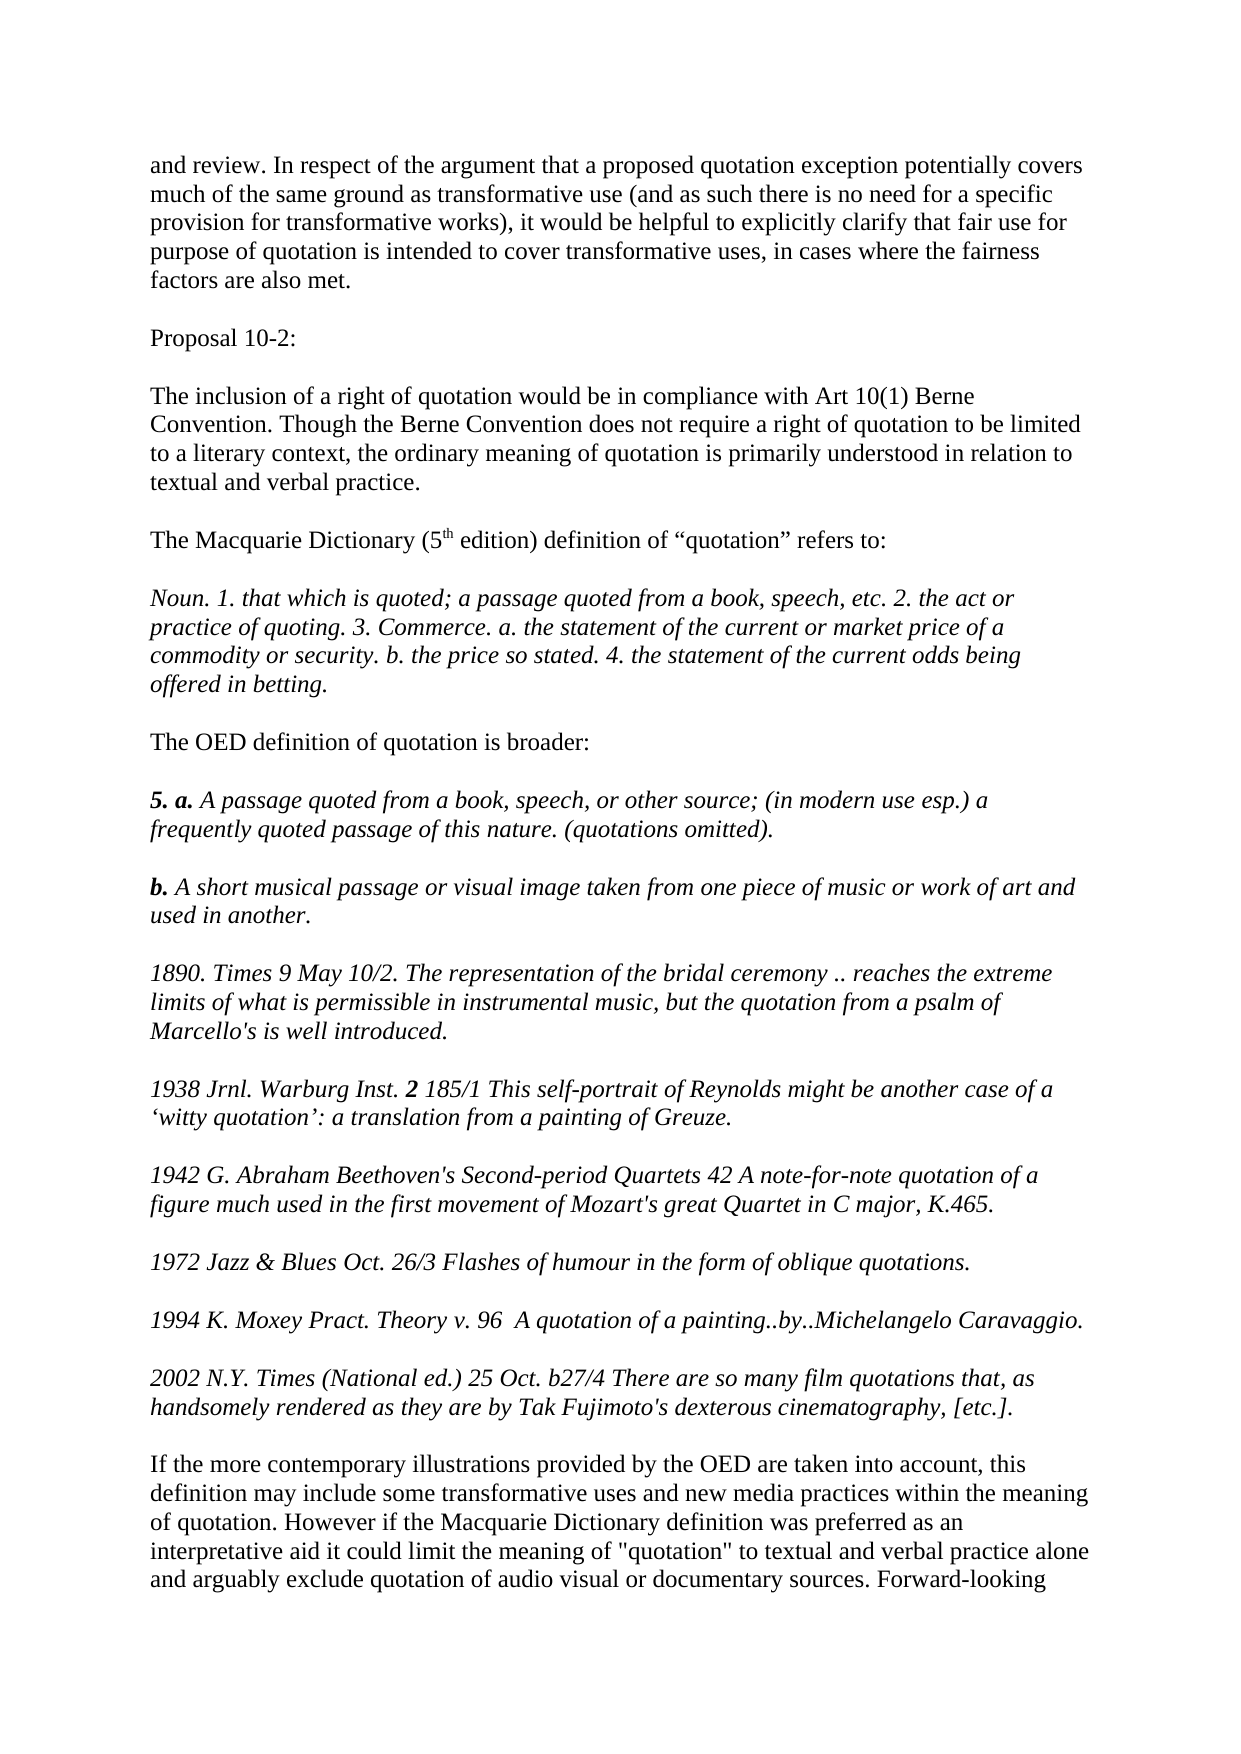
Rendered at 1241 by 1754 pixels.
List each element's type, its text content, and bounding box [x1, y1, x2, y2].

text b. A short musical passage or visual image taken from one piece of music or work of art and used in another. [150, 872, 1090, 929]
text The Macquarie Dictionary (5th edition) definition of “quotation” refers to: [150, 525, 1090, 554]
text 1890. Times 9 May 10/2. The representation of the bridal ceremony .. reaches the extreme limits of what is permissible in instrumental music, but the quotation from a psalm of Marcello's is well introduced. [150, 958, 1090, 1044]
text 1942 G. Abraham Beethoven's Second-period Quartets 42 A note-for-note quotation of a figure much used in the first movement of Mozart's great Quartet in C major, K.465. [150, 1160, 1090, 1218]
text The inclusion of a right of quotation would be in compliance with Art 10(1) Berne Convention. Though the Berne Convention does not require a right of quotation to be limited to a literary context, the ordinary meaning of quotation is primarily understood in relation to textual and verbal practice. [150, 381, 1090, 496]
text 2002 N.Y. Times (National ed.) 25 Oct. b27/4 There are so many film quotations that, as handsomely rendered as they are by Tak Fujimoto's dexterous cinematography, [etc.]. [150, 1363, 1090, 1420]
text 5. a. A passage quoted from a book, speech, or other source; (in modern use esp.) a frequently quoted passage of this nature. (quotations omitted). [150, 785, 1090, 842]
text Noun. 1. that which is quoted; a passage quoted from a book, speech, etc. 2. the act or practice of quoting. 3. Commerce. a. the statement of the current or market price of a commodity or security. b. the price so stated. 4. the statement of the current odds being offered in betting. [150, 583, 1090, 698]
text Proposal 10-2: [150, 323, 1090, 352]
text 1994 K. Moxey Pract. Theory v. 96 A quotation of a painting..by..Michelangelo Caravaggio. [150, 1305, 1090, 1334]
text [150, 1449, 1090, 1593]
text 1972 Jazz & Blues Oct. 26/3 Flashes of humour in the form of oblique quotations. [150, 1247, 1090, 1276]
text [150, 150, 1090, 294]
text 1938 Jrnl. Warburg Inst. 2 185/1 This self-portrait of Reynolds might be another case of a ‘witty quotation’: a translation from a painting of Greuze. [150, 1074, 1090, 1131]
text The OED definition of quotation is broader: [150, 727, 1090, 756]
